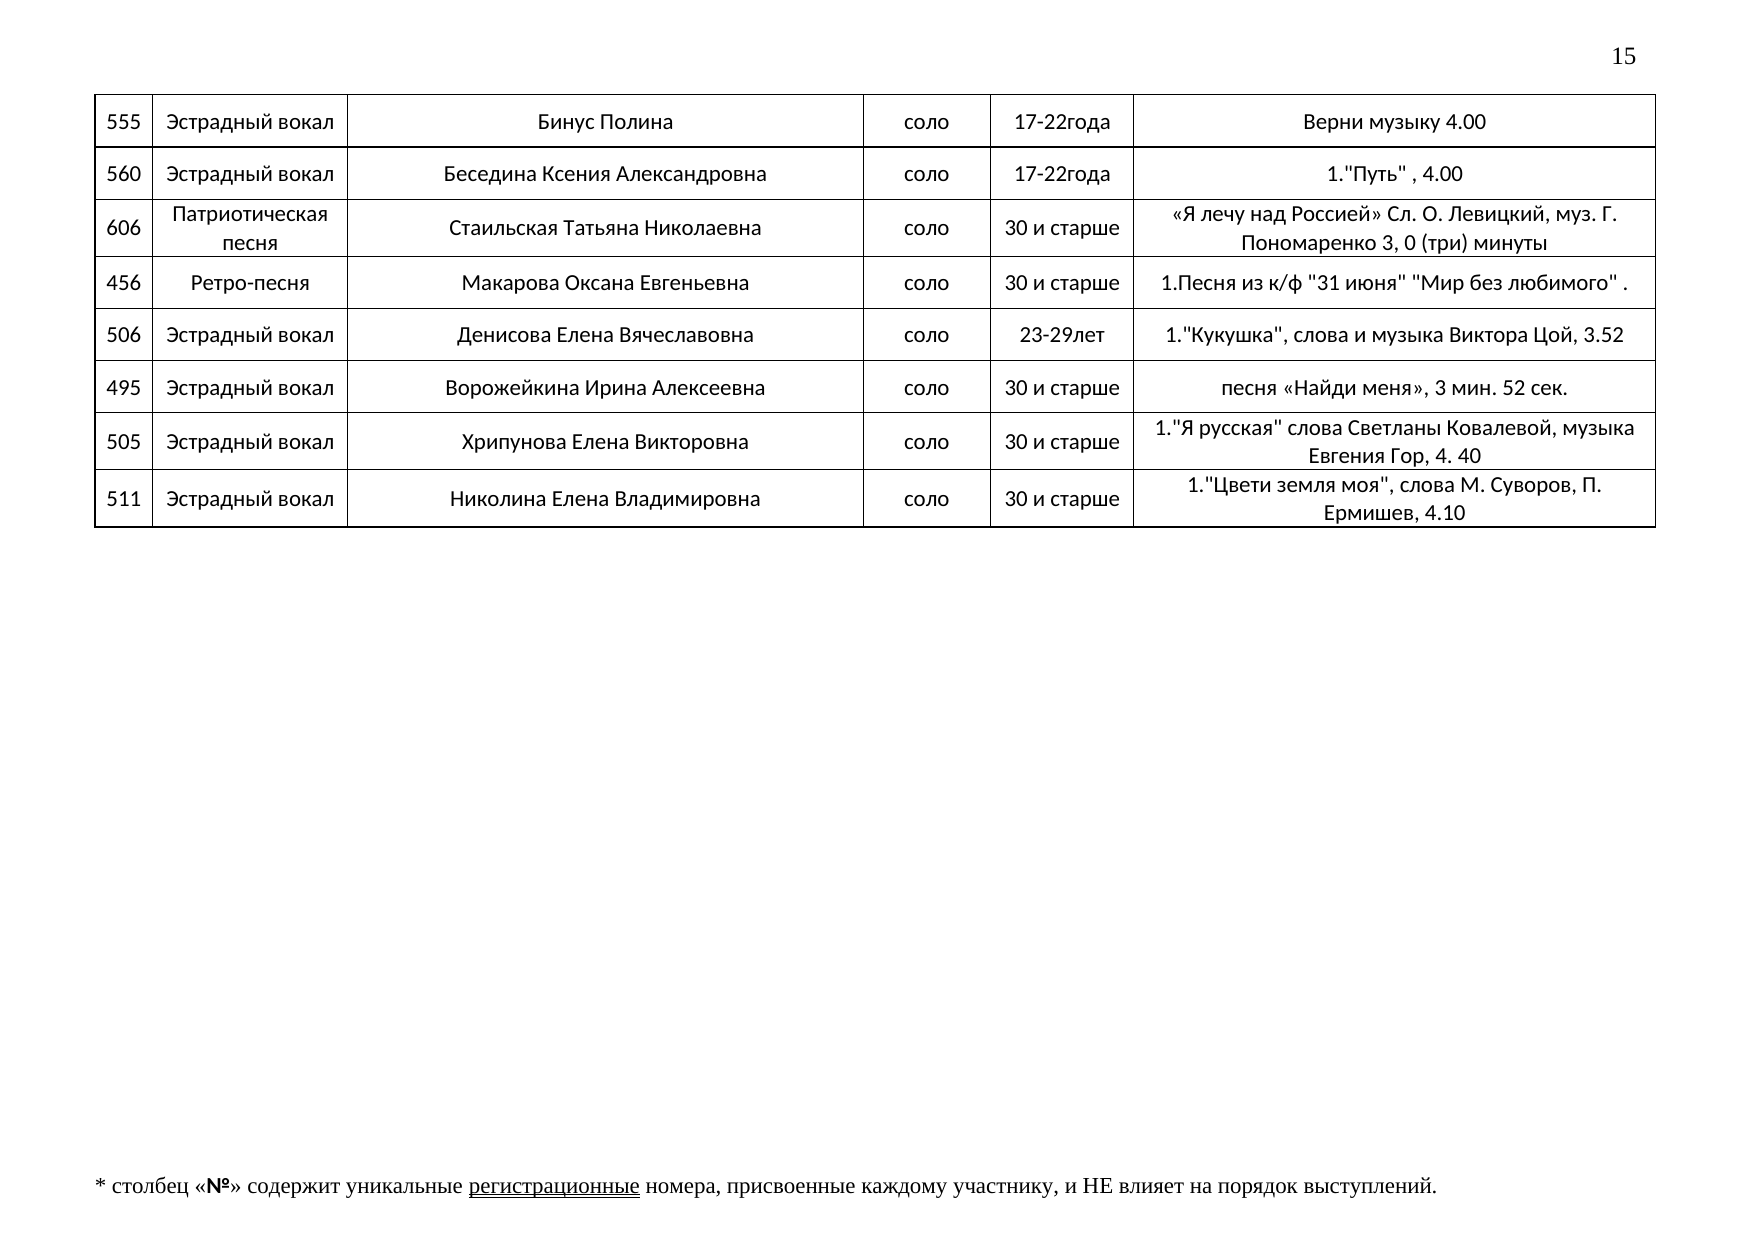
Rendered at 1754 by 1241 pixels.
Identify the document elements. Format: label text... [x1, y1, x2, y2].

table_cell Верни музыку 4.00 [1134, 95, 1655, 146]
table_cell 555 [96, 95, 152, 146]
table_cell Макарова Оксана Евгеньевна [348, 257, 863, 308]
table_cell соло [864, 361, 990, 412]
table_cell 1."Путь" , 4.00 [1134, 148, 1655, 198]
table_cell Ретро-песня [153, 257, 347, 308]
table_cell 17-22года [991, 148, 1133, 198]
table_cell соло [864, 257, 990, 308]
table_cell Денисова Елена Вячеславовна [348, 309, 863, 360]
table_cell 1.Песня из к/ф "31 июня" "Мир без любимого" . [1134, 257, 1655, 308]
table_cell 30 и старше [991, 361, 1133, 412]
table_cell 456 [96, 257, 152, 308]
table_cell 560 [96, 148, 152, 198]
table_cell 511 [96, 470, 152, 526]
table_cell 23-29лет [991, 309, 1133, 360]
table_cell песня «Найди меня», 3 мин. 52 сек. [1134, 361, 1655, 412]
table_cell соло [864, 413, 990, 469]
table_cell соло [864, 309, 990, 360]
table_cell Эстрадный вокал [153, 148, 347, 198]
table_cell соло [864, 470, 990, 526]
table_cell Эстрадный вокал [153, 470, 347, 526]
table_cell 30 и старше [991, 200, 1133, 256]
table_cell Беседина Ксения Александровна [348, 148, 863, 198]
table_cell соло [864, 95, 990, 146]
table_cell Николина Елена Владимировна [348, 470, 863, 526]
table_cell соло [864, 200, 990, 256]
table_cell Патриотическая песня [153, 200, 347, 256]
table_cell 17-22года [991, 95, 1133, 146]
table_cell «Я лечу над Россией» Сл. О. Левицкий, муз. Г. Пономаренко 3, 0 (три) минуты [1134, 200, 1655, 256]
table_cell 30 и старше [991, 257, 1133, 308]
table_cell Эстрадный вокал [153, 361, 347, 412]
table_cell 505 [96, 413, 152, 469]
table_cell 30 и старше [991, 413, 1133, 469]
table_cell 495 [96, 361, 152, 412]
table_cell 1."Цвети земля моя", слова М. Суворов, П. Ермишев, 4.10 [1134, 470, 1655, 526]
table_cell 1."Кукушка", слова и музыка Виктора Цой, 3.52 [1134, 309, 1655, 360]
table_cell Ворожейкина Ирина Алексеевна [348, 361, 863, 412]
table_cell 1."Я русская" слова Светланы Ковалевой, музыка Евгения Гор, 4. 40 [1134, 413, 1655, 469]
table_cell Эстрадный вокал [153, 95, 347, 146]
table_cell Эстрадный вокал [153, 413, 347, 469]
table_cell 30 и старше [991, 470, 1133, 526]
table_cell Стаильская Татьяна Николаевна [348, 200, 863, 256]
table_cell Эстрадный вокал [153, 309, 347, 360]
table_cell Бинус Полина [348, 95, 863, 146]
table_cell 606 [96, 200, 152, 256]
table_cell соло [864, 148, 990, 198]
table_cell Хрипунова Елена Викторовна [348, 413, 863, 469]
table_cell 506 [96, 309, 152, 360]
